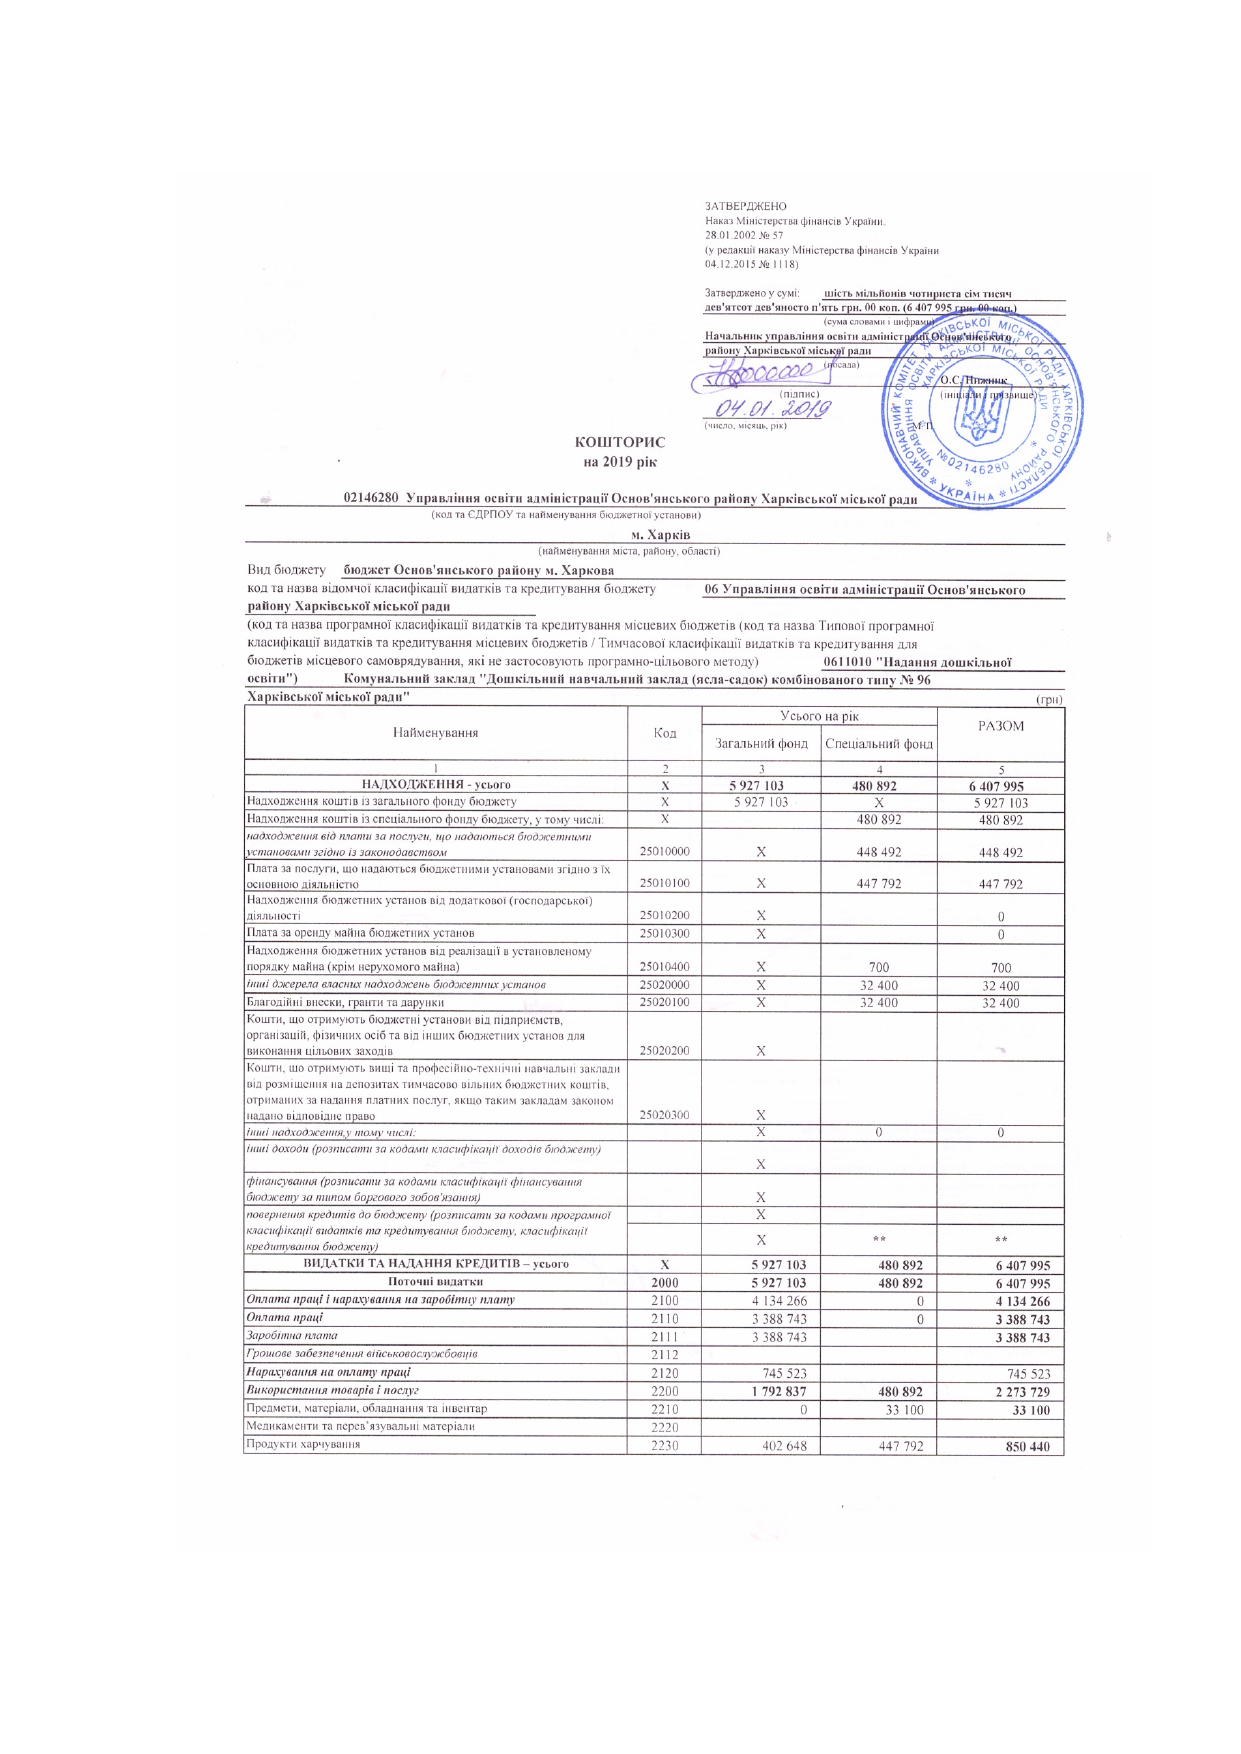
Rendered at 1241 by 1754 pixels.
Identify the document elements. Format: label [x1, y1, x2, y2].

picture [177, 172, 1152, 1550]
